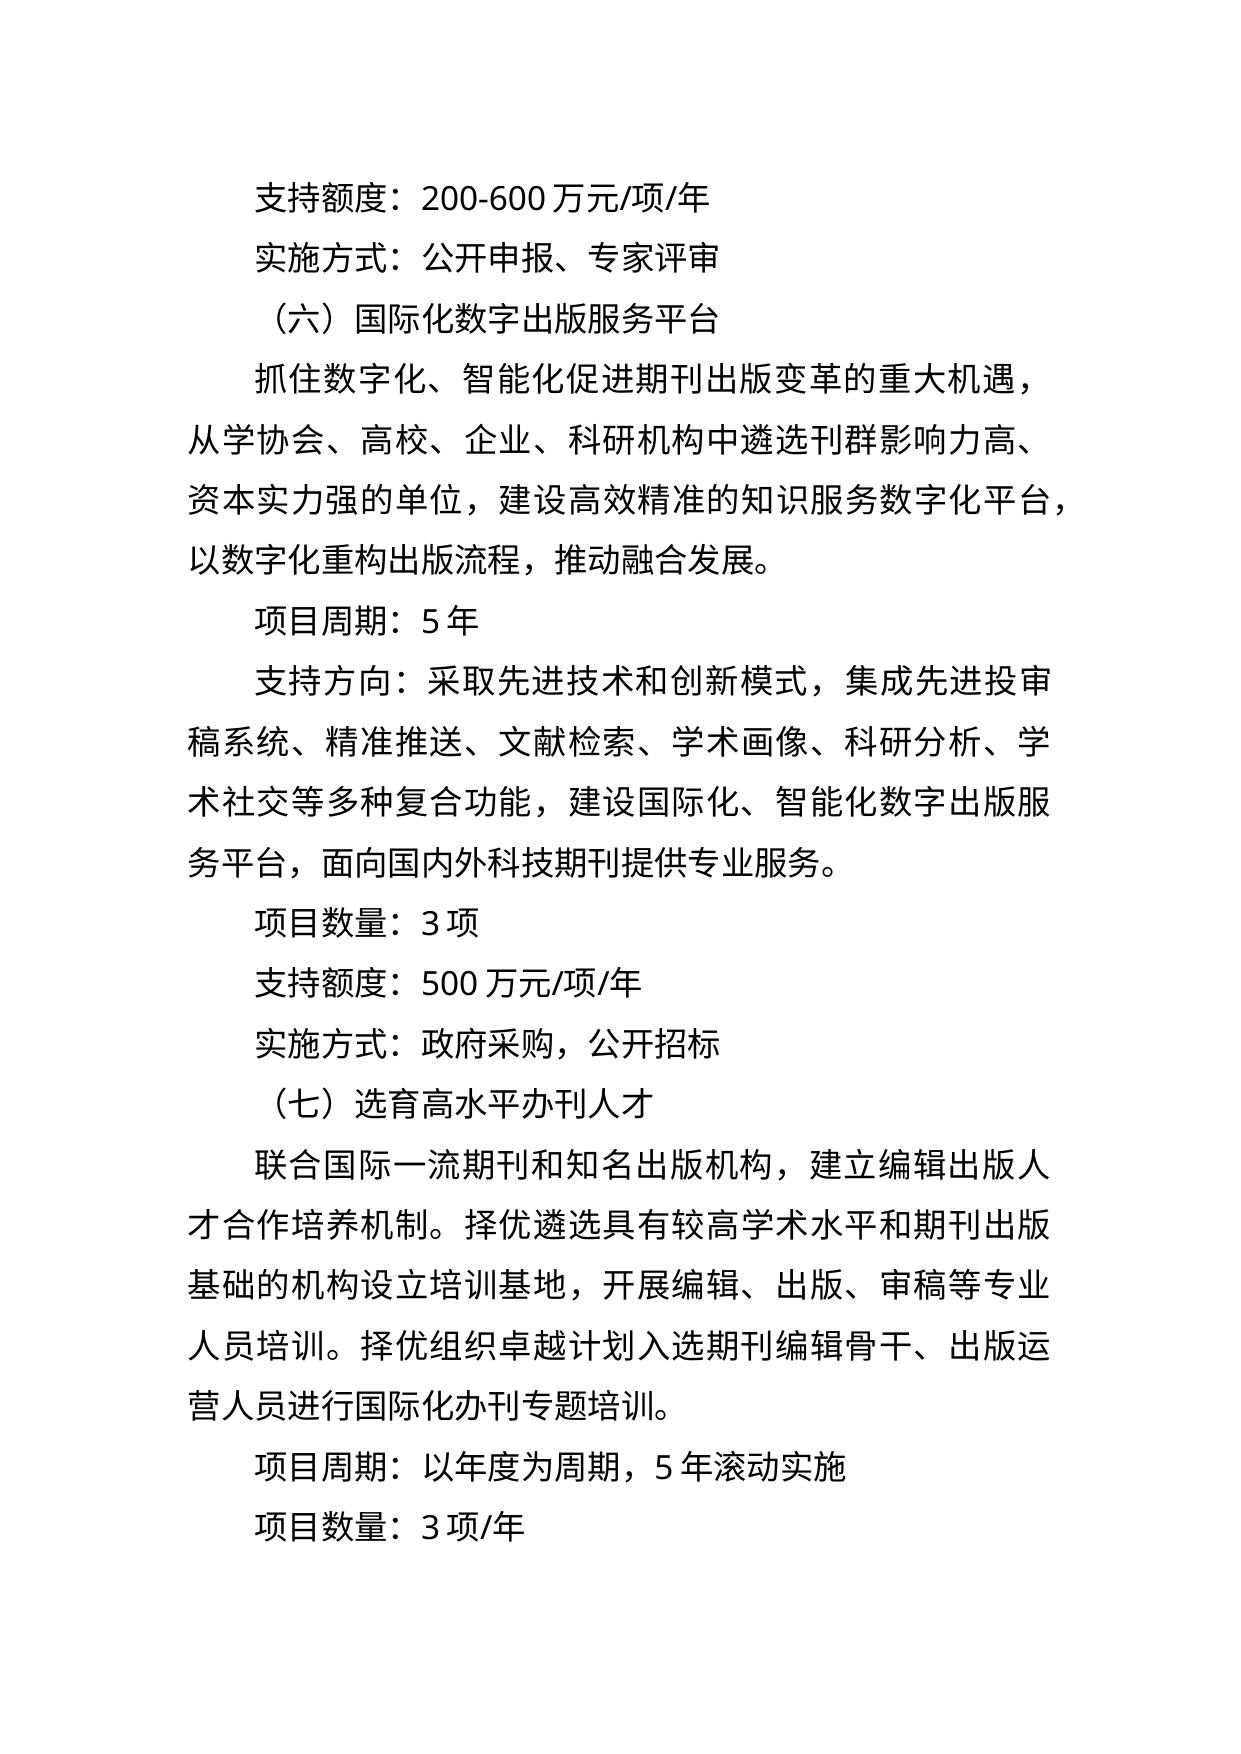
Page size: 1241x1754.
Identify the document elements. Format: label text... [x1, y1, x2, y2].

text 实施方式：公开申报、专家评审 [187, 222, 1053, 283]
text 支持额度：200-600万元/项/年 [187, 162, 1053, 222]
text 项目数量：3项/年 [187, 1491, 1053, 1552]
text 支持方向：采取先进技术和创新模式，集成先进投审稿系统、精准推送、文献检索、学术画像、科研分析、学术社交等多种复合功能，建设国际化、智能化数字出版服务平台，面向国内外科技期刊提供专业服务。 [187, 645, 1053, 887]
text 支持额度：500万元/项/年 [187, 947, 1053, 1008]
text 实施方式：政府采购，公开招标 [187, 1008, 1053, 1068]
text 抓住数字化、智能化促进期刊出版变革的重大机遇，从学协会、高校、企业、科研机构中遴选刊群影响力高、资本实力强的单位，建设高效精准的知识服务数字化平台，以数字化重构出版流程，推动融合发展。 [187, 343, 1053, 585]
text （七）选育高水平办刊人才 [187, 1068, 1053, 1129]
text 项目数量：3项 [187, 887, 1053, 947]
text 联合国际一流期刊和知名出版机构，建立编辑出版人才合作培养机制。择优遴选具有较高学术水平和期刊出版基础的机构设立培训基地，开展编辑、出版、审稿等专业人员培训。择优组织卓越计划入选期刊编辑骨干、出版运营人员进行国际化办刊专题培训。 [187, 1129, 1053, 1431]
text （六）国际化数字出版服务平台 [187, 283, 1053, 343]
text 项目周期：5年 [187, 585, 1053, 645]
text 项目周期：以年度为周期，5年滚动实施 [187, 1431, 1053, 1491]
